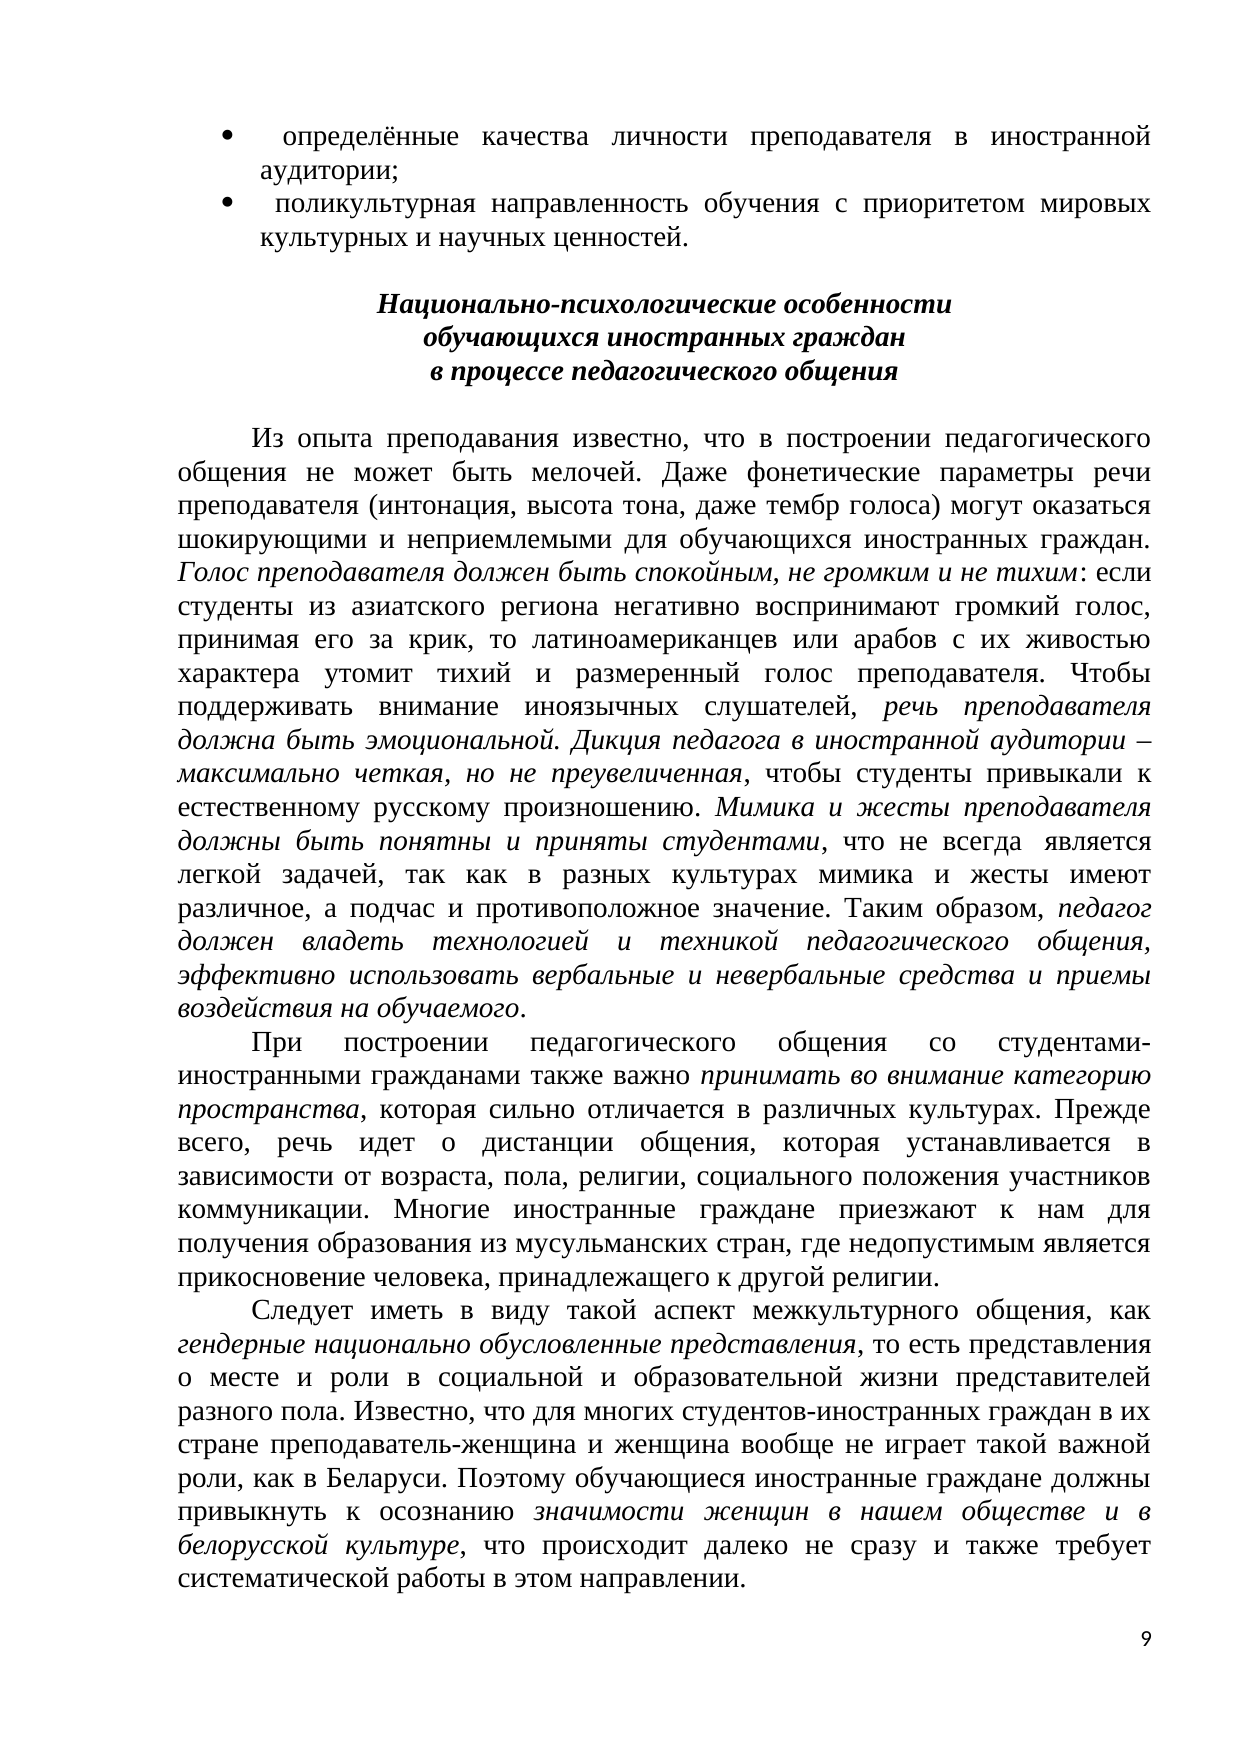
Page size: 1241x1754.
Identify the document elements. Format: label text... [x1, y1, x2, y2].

text Из опыта преподавания известно, что в построении педагогического общения не может быть мелочей. Даже фонетические параметры речи преподавателя (интонация, высота тона, даже тембр голоса) могут оказаться шокирующими и неприемлемыми для обучающихся иностранных граждан. Голос преподавателя должен быть спокойным, не громким и не тихим: если студенты из азиатского региона негативно воспринимают громкий голос, принимая его за крик, то латиноамериканцев или арабов с их живостью характера утомит тихий и размеренный голос преподавателя. Чтобы поддерживать внимание иноязычных слушателей, речь преподавателя должна быть эмоциональной. Дикция педагога в иностранной аудитории – максимально четкая, но не преувеличенная, чтобы студенты привыкали к естественному русскому произношению. Мимика и жесты преподавателя должны быть понятны и приняты студентами, что не всегда является легкой задачей, так как в разных культурах мимика и жесты имеют различное, а подчас и противоположное значение. Таким образом, педагог должен владеть технологией и техникой педагогического общения, эффективно использовать вербальные и невербальные средства и приемы воздействия на обучаемого. [177, 420, 1152, 1024]
text Национально-психологические особенности [177, 286, 1152, 319]
text При построении педагогического общения со студентами-иностранными гражданами также важно принимать во внимание категорию пространства, которая сильно отличается в различных культурах. Прежде всего, речь идет о дистанции общения, которая устанавливается в зависимости от возраста, пола, религии, социального положения участников коммуникации. Многие иностранные граждане приезжают к нам для получения образования из мусульманских стран, где недопустимым является прикосновение человека, принадлежащего к другой религии. [177, 1024, 1152, 1292]
list определённые качества личности преподавателя в иностранной аудитории; [222, 118, 1152, 185]
text Следует иметь в виду такой аспект межкультурного общения, как гендерные национально обусловленные представления, то есть представления о месте и роли в социальной и образовательной жизни представителей разного пола. Известно, что для многих студентов-иностранных граждан в их стране преподаватель-женщина и женщина вообще не играет такой важной роли, как в Беларуси. Поэтому обучающиеся иностранные граждане должны привыкнуть к осознанию значимости женщин в нашем обществе и в белорусской культуре, что происходит далеко не сразу и также требует систематической работы в этом направлении. [177, 1292, 1152, 1594]
text обучающихся иностранных граждан [177, 319, 1152, 353]
text в процессе педагогического общения [177, 353, 1152, 387]
list поликультурная направленность обучения с приоритетом мировых культурных и научных ценностей. [222, 185, 1152, 252]
